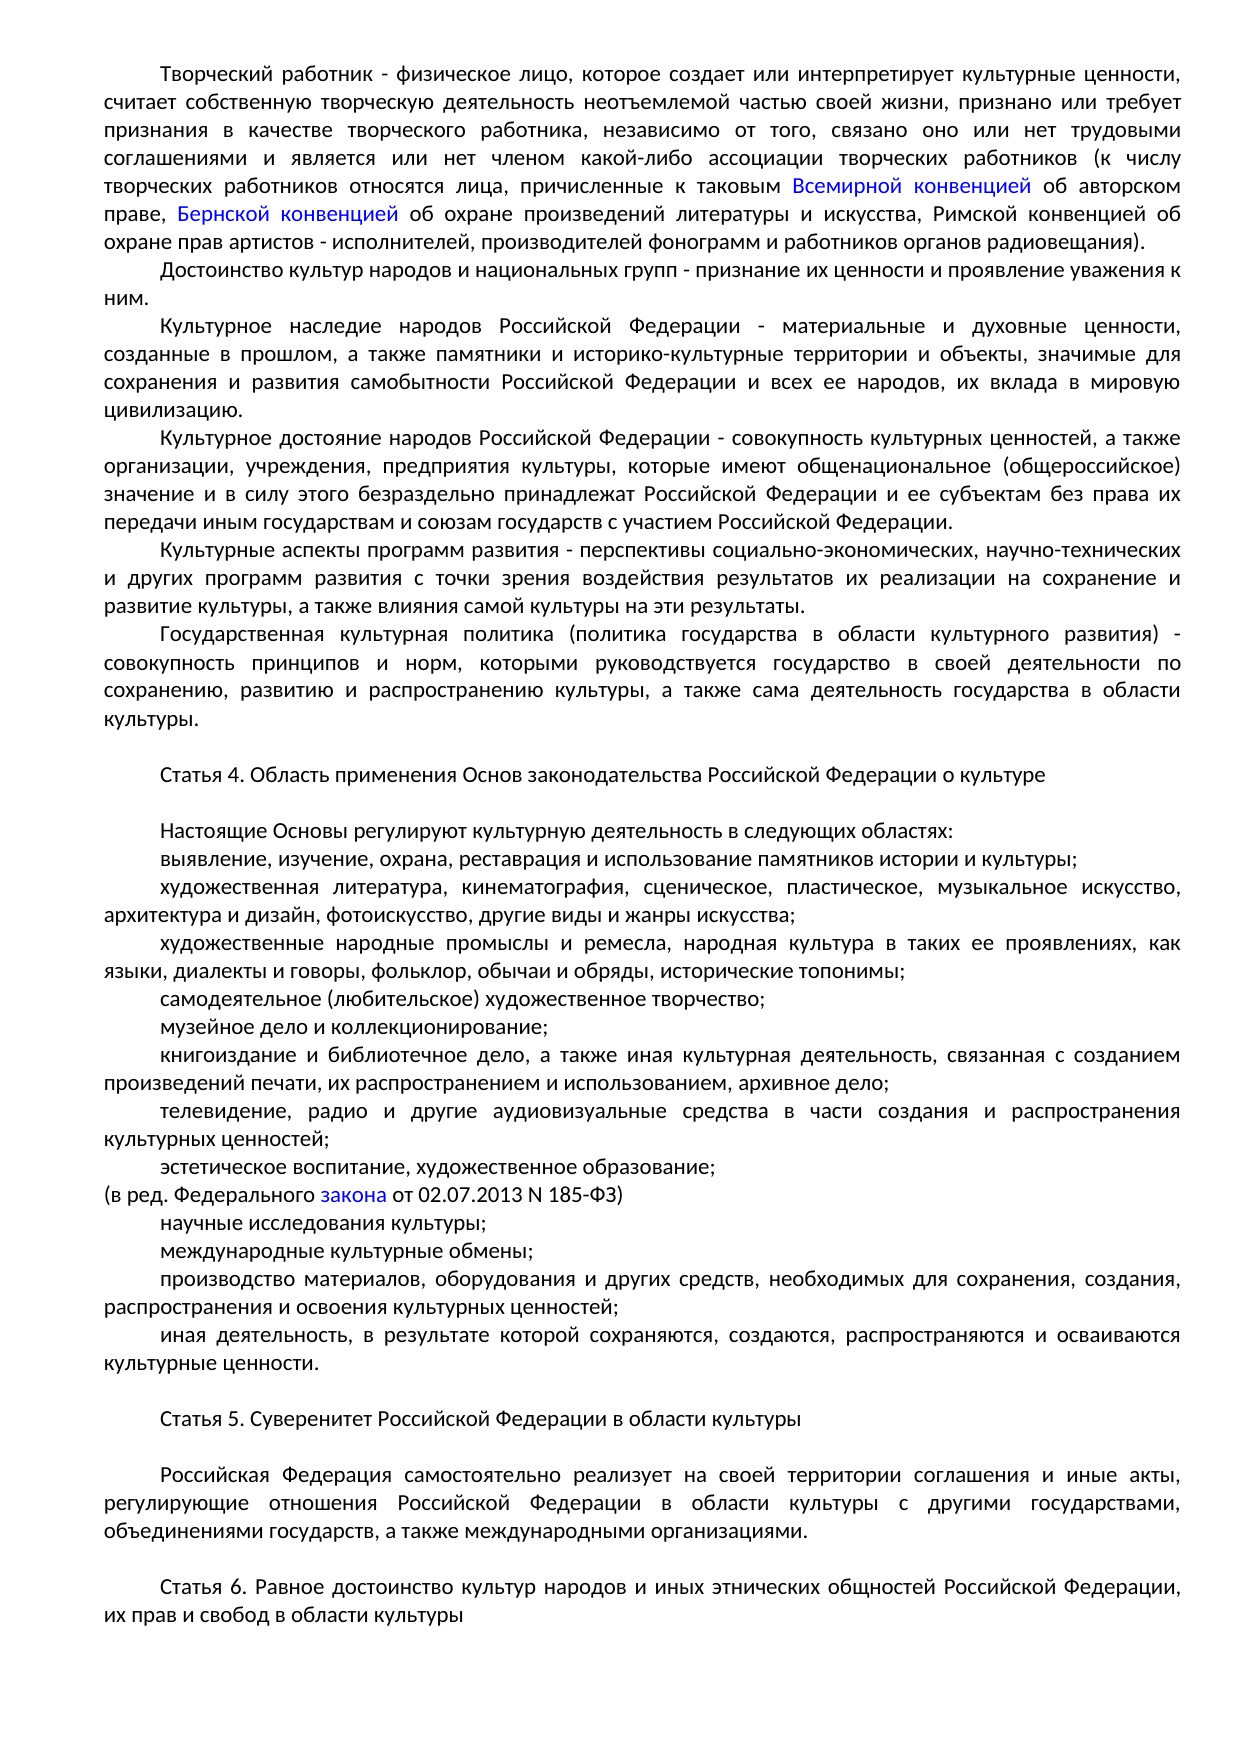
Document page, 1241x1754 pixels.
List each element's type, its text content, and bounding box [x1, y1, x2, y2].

text самодеятельное (любительское) художественное творчество; [103, 984, 1181, 1012]
text производство материалов, оборудования и других средств, необходимых для сохранения, создания, распространения и освоения культурных ценностей; [103, 1264, 1181, 1320]
text Государственная культурная политика (политика государства в области культурного развития) - совокупность принципов и норм, которыми руководствуется государство в своей деятельности по сохранению, развитию и распространению культуры, а также сама деятельность государства в области культуры. [103, 619, 1181, 732]
text Культурное достояние народов Российской Федерации - совокупность культурных ценностей, а также организации, учреждения, предприятия культуры, которые имеют общенациональное (общероссийское) значение и в силу этого безраздельно принадлежат Российской Федерации и ее субъектам без права их передачи иным государствам и союзам государств с участием Российской Федерации. [103, 423, 1181, 536]
text Культурное наследие народов Российской Федерации - материальные и духовные ценности, созданные в прошлом, а также памятники и историко-культурные территории и объекты, значимые для сохранения и развития самобытности Российской Федерации и всех ее народов, их вклада в мировую цивилизацию. [103, 311, 1181, 423]
text эстетическое воспитание, художественное образование; [103, 1152, 1181, 1180]
text Статья 4. Область применения Основ законодательства Российской Федерации о культуре [103, 760, 1181, 788]
text Статья 5. Суверенитет Российской Федерации в области культуры [103, 1404, 1181, 1432]
text художественная литература, кинематография, сценическое, пластическое, музыкальное искусство, архитектура и дизайн, фотоискусство, другие виды и жанры искусства; [103, 872, 1181, 928]
text Статья 6. Равное достоинство культур народов и иных этнических общностей Российской Федерации, их прав и свобод в области культуры [103, 1572, 1181, 1628]
text международные культурные обмены; [103, 1236, 1181, 1264]
text Настоящие Основы регулируют культурную деятельность в следующих областях: [103, 816, 1181, 844]
text иная деятельность, в результате которой сохраняются, создаются, распространяются и осваиваются культурные ценности. [103, 1320, 1181, 1376]
text (в ред. Федерального закона от 02.07.2013 N 185-ФЗ) [103, 1180, 1181, 1208]
text Достоинство культур народов и национальных групп - признание их ценности и проявление уважения к ним. [103, 255, 1181, 311]
text Российская Федерация самостоятельно реализует на своей территории соглашения и иные акты, регулирующие отношения Российской Федерации в области культуры с другими государствами, объединениями государств, а также международными организациями. [103, 1460, 1181, 1544]
text Культурные аспекты программ развития - перспективы социально-экономических, научно-технических и других программ развития с точки зрения воздействия результатов их реализации на сохранение и развитие культуры, а также влияния самой культуры на эти результаты. [103, 536, 1181, 619]
text научные исследования культуры; [103, 1208, 1181, 1236]
text выявление, изучение, охрана, реставрация и использование памятников истории и культуры; [103, 844, 1181, 872]
text художественные народные промыслы и ремесла, народная культура в таких ее проявлениях, как языки, диалекты и говоры, фольклор, обычаи и обряды, исторические топонимы; [103, 928, 1181, 984]
text телевидение, радио и другие аудиовизуальные средства в части создания и распространения культурных ценностей; [103, 1096, 1181, 1152]
text Творческий работник - физическое лицо, которое создает или интерпретирует культурные ценности, считает собственную творческую деятельность неотъемлемой частью своей жизни, признано или требует признания в качестве творческого работника, независимо от того, связано оно или нет трудовыми соглашениями и является или нет членом какой-либо ассоциации творческих работников (к числу творческих работников относятся лица, причисленные к таковым Всемирной конвенцией об авторском праве, Бернской конвенцией об охране произведений литературы и искусства, Римской конвенцией об охране прав артистов - исполнителей, производителей фонограмм и работников органов радиовещания). [103, 59, 1181, 255]
text музейное дело и коллекционирование; [103, 1012, 1181, 1040]
text книгоиздание и библиотечное дело, а также иная культурная деятельность, связанная с созданием произведений печати, их распространением и использованием, архивное дело; [103, 1040, 1181, 1096]
